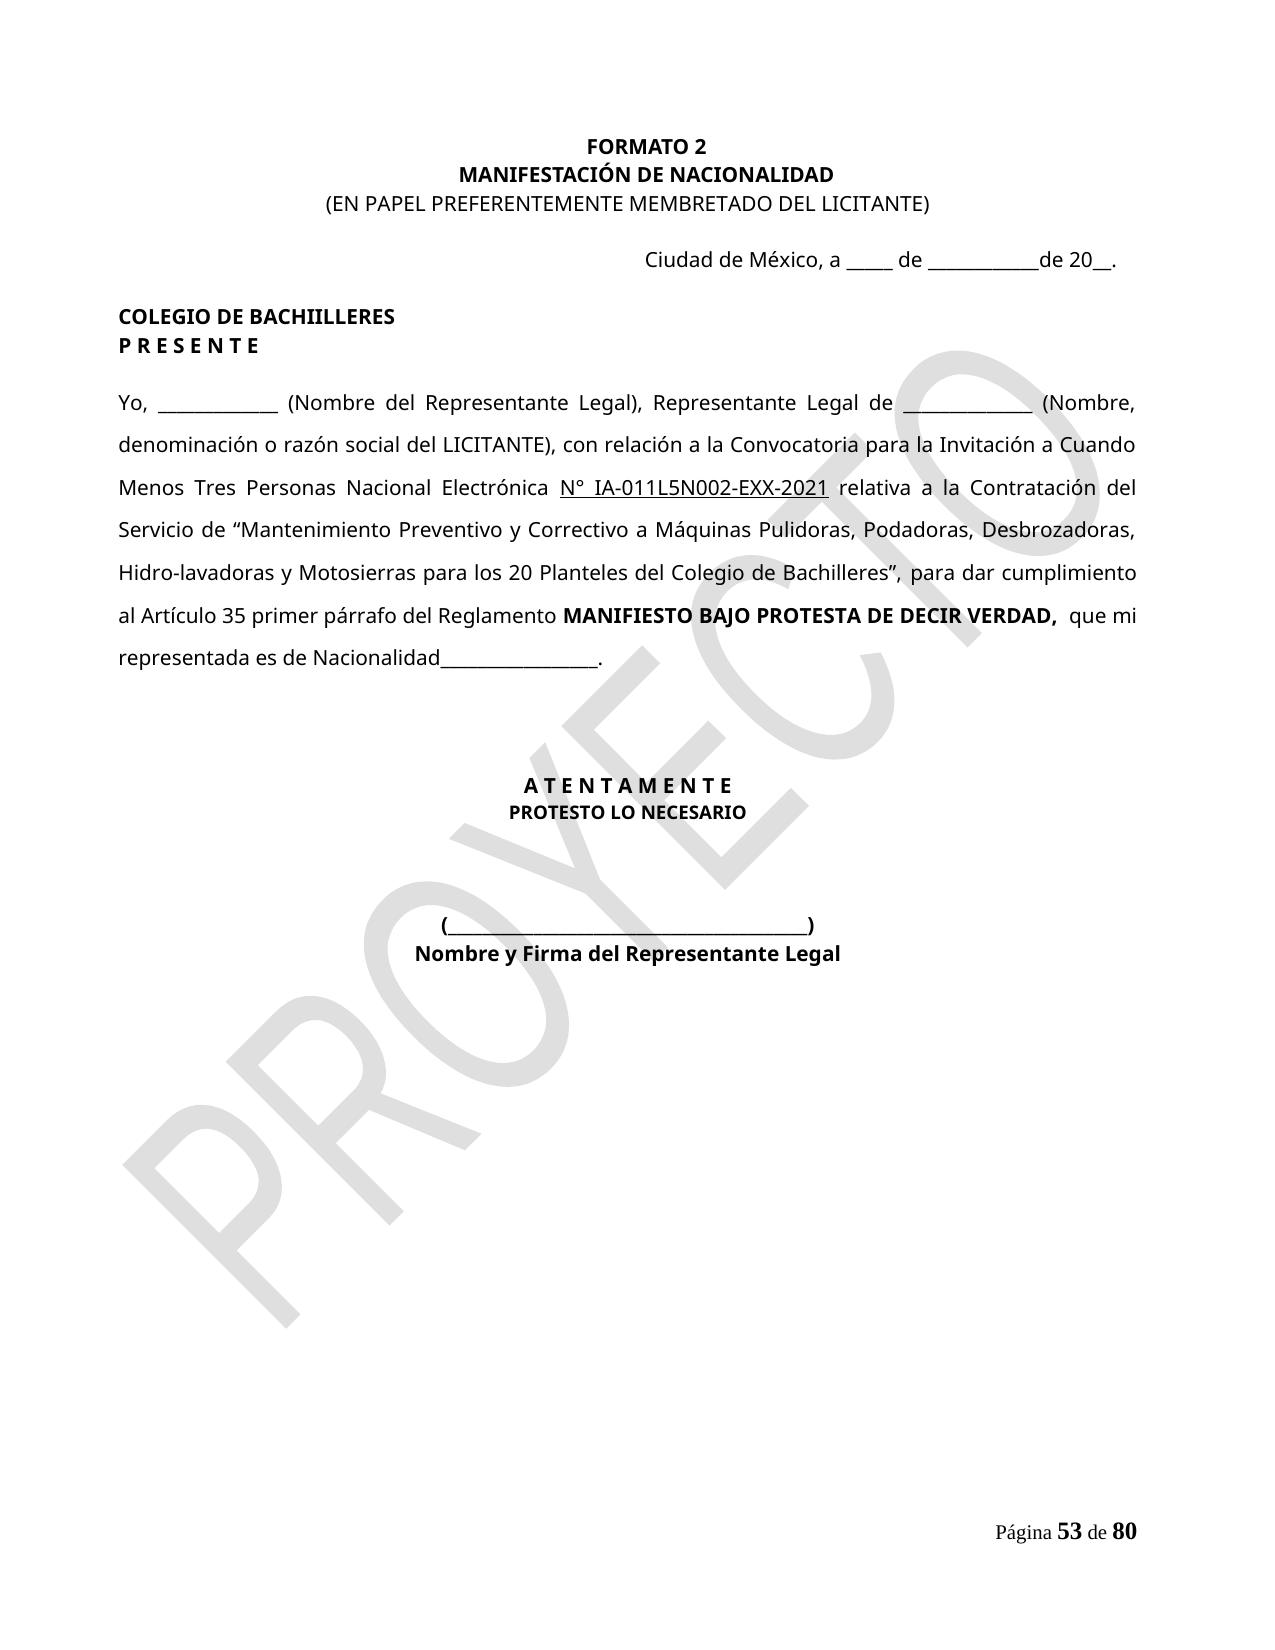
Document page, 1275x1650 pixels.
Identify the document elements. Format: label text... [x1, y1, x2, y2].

text A T E N T A M E N T E [118, 771, 1137, 800]
text Nombre y Firma del Representante Legal [118, 939, 1137, 967]
text (__________________________________________) [118, 911, 1137, 939]
text PROTESTO LO NECESARIO [118, 800, 1137, 825]
text P R E S E N T E [118, 331, 1081, 359]
text FORMATO 2 MANIFESTACIÓN DE NACIONALIDAD [156, 132, 1137, 189]
text COLEGIO DE BACHIILLERES [118, 302, 1081, 331]
text Ciudad de México, a _____ de ____________de 20__. [118, 246, 1117, 274]
text Yo, _____________ (Nombre del Representante Legal), Representante Legal de ______________ (Nombre, denominación o razón social del LICITANTE), con relación a la Convocatoria para la Invitación a Cuando Menos Tres Personas Nacional Electrónica N° IA-011L5N002-EXX-2021 relativa a la Contratación del Servicio de “Mantenimiento Preventivo y Correctivo a Máquinas Pulidoras, Podadoras, Desbrozadoras, Hidro-lavadoras y Motosierras para los 20 Planteles del Colegio de Bachilleres”, para dar cumplimiento al Artículo 35 primer párrafo del Reglamento MANIFIESTO BAJO PROTESTA DE DECIR VERDAD, que mi representada es de Nacionalidad_________________. [118, 388, 1137, 672]
list (EN PAPEL PREFERENTEMENTE MEMBRETADO DEL LICITANTE) [118, 189, 1137, 217]
